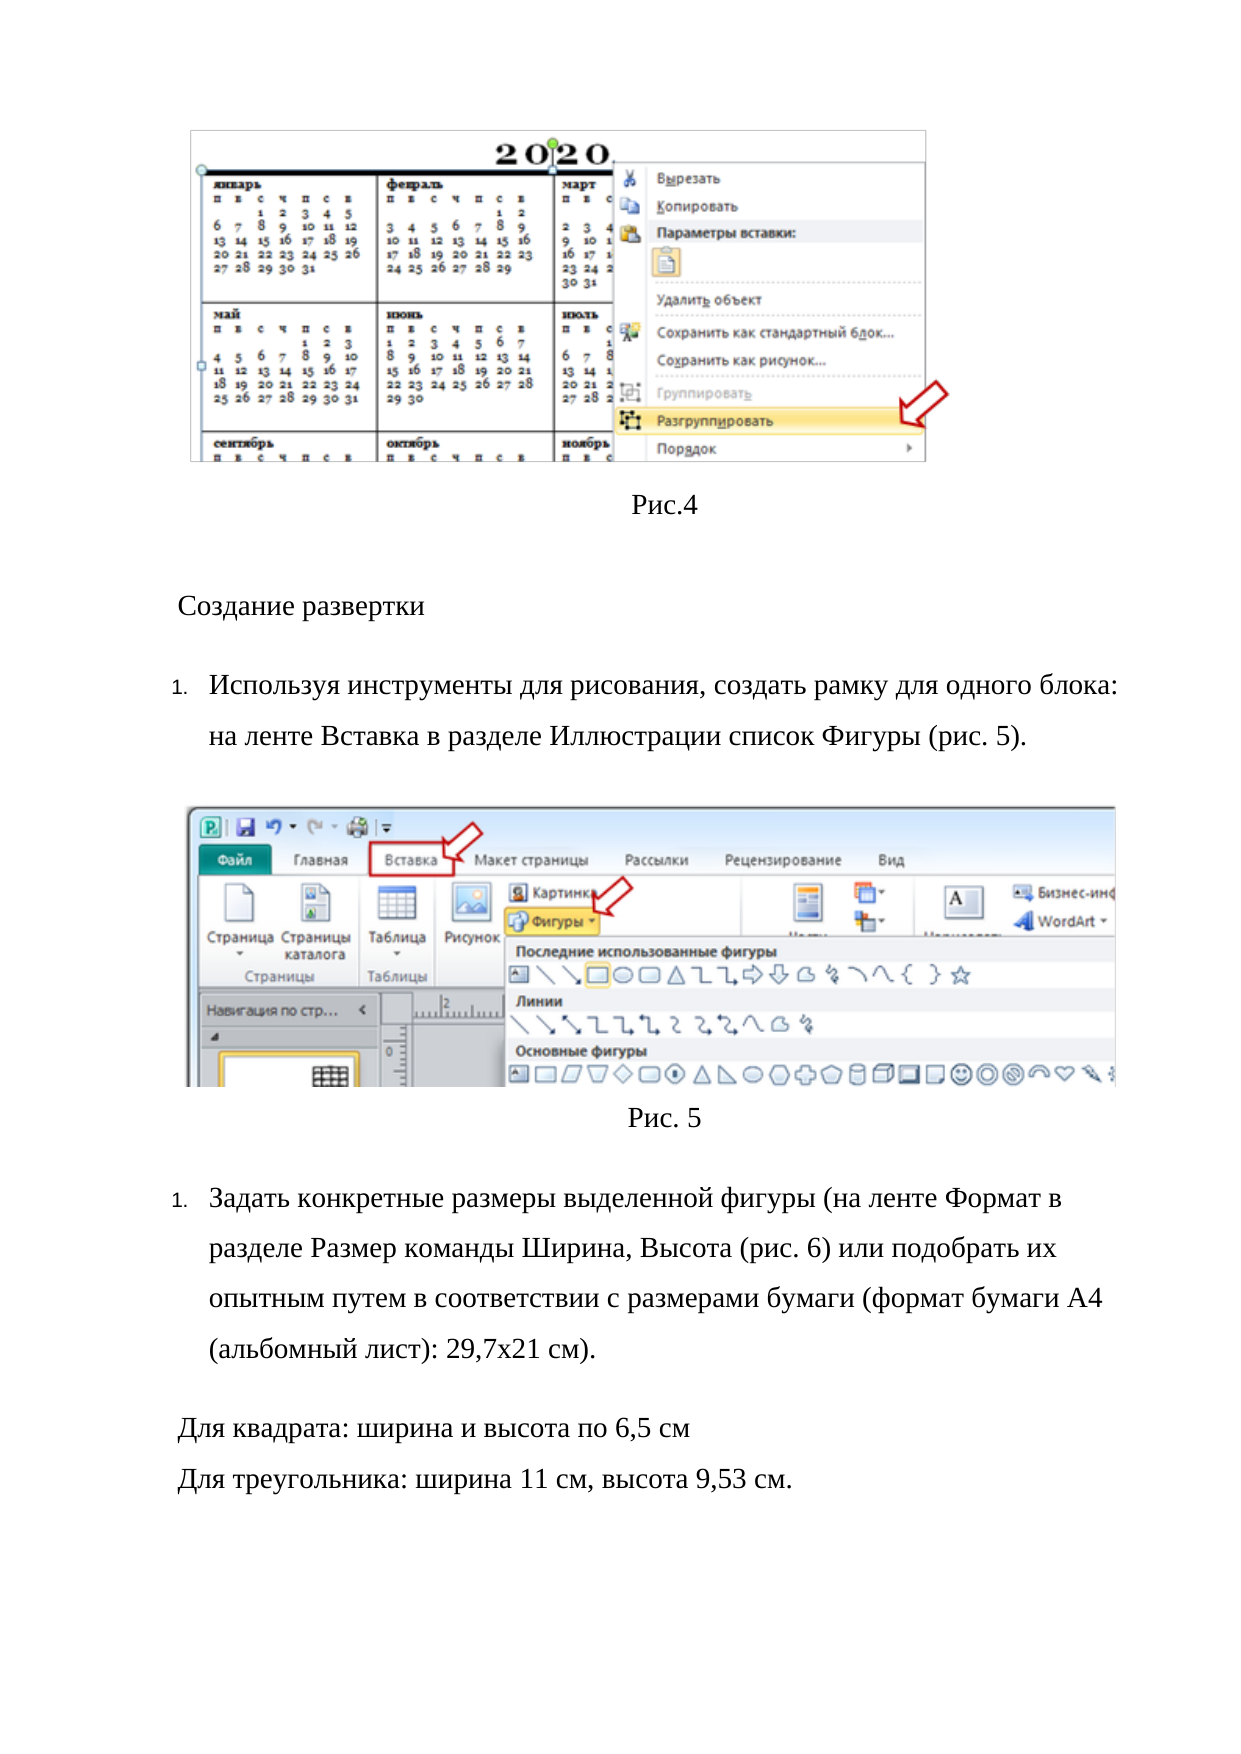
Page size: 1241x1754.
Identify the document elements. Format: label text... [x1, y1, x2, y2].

text Создание развертки [177, 588, 1152, 621]
list Задать конкретные размеры выделенной фигуры (на ленте Формат в разделе Размер команды Ширина, Высота (рис. 6) или подобрать их опытным путем в соответствии с размерами бумаги (формат бумаги А4 (альбомный лист): 29,7х21 см). [171, 1180, 1120, 1364]
picture [177, 118, 959, 473]
picture [177, 797, 1128, 1087]
text Для квадрата: ширина и высота по 6,5 см Для треугольника: ширина 11 см, высота 9,53 см. [177, 1410, 1152, 1494]
text Рис.4 [177, 487, 1152, 521]
text Рис. 5 [177, 1101, 1152, 1134]
list Используя инструменты для рисования, создать рамку для одного блока: на ленте Вставка в разделе Иллюстрации список Фигуры (рис. 5). [171, 667, 1120, 751]
